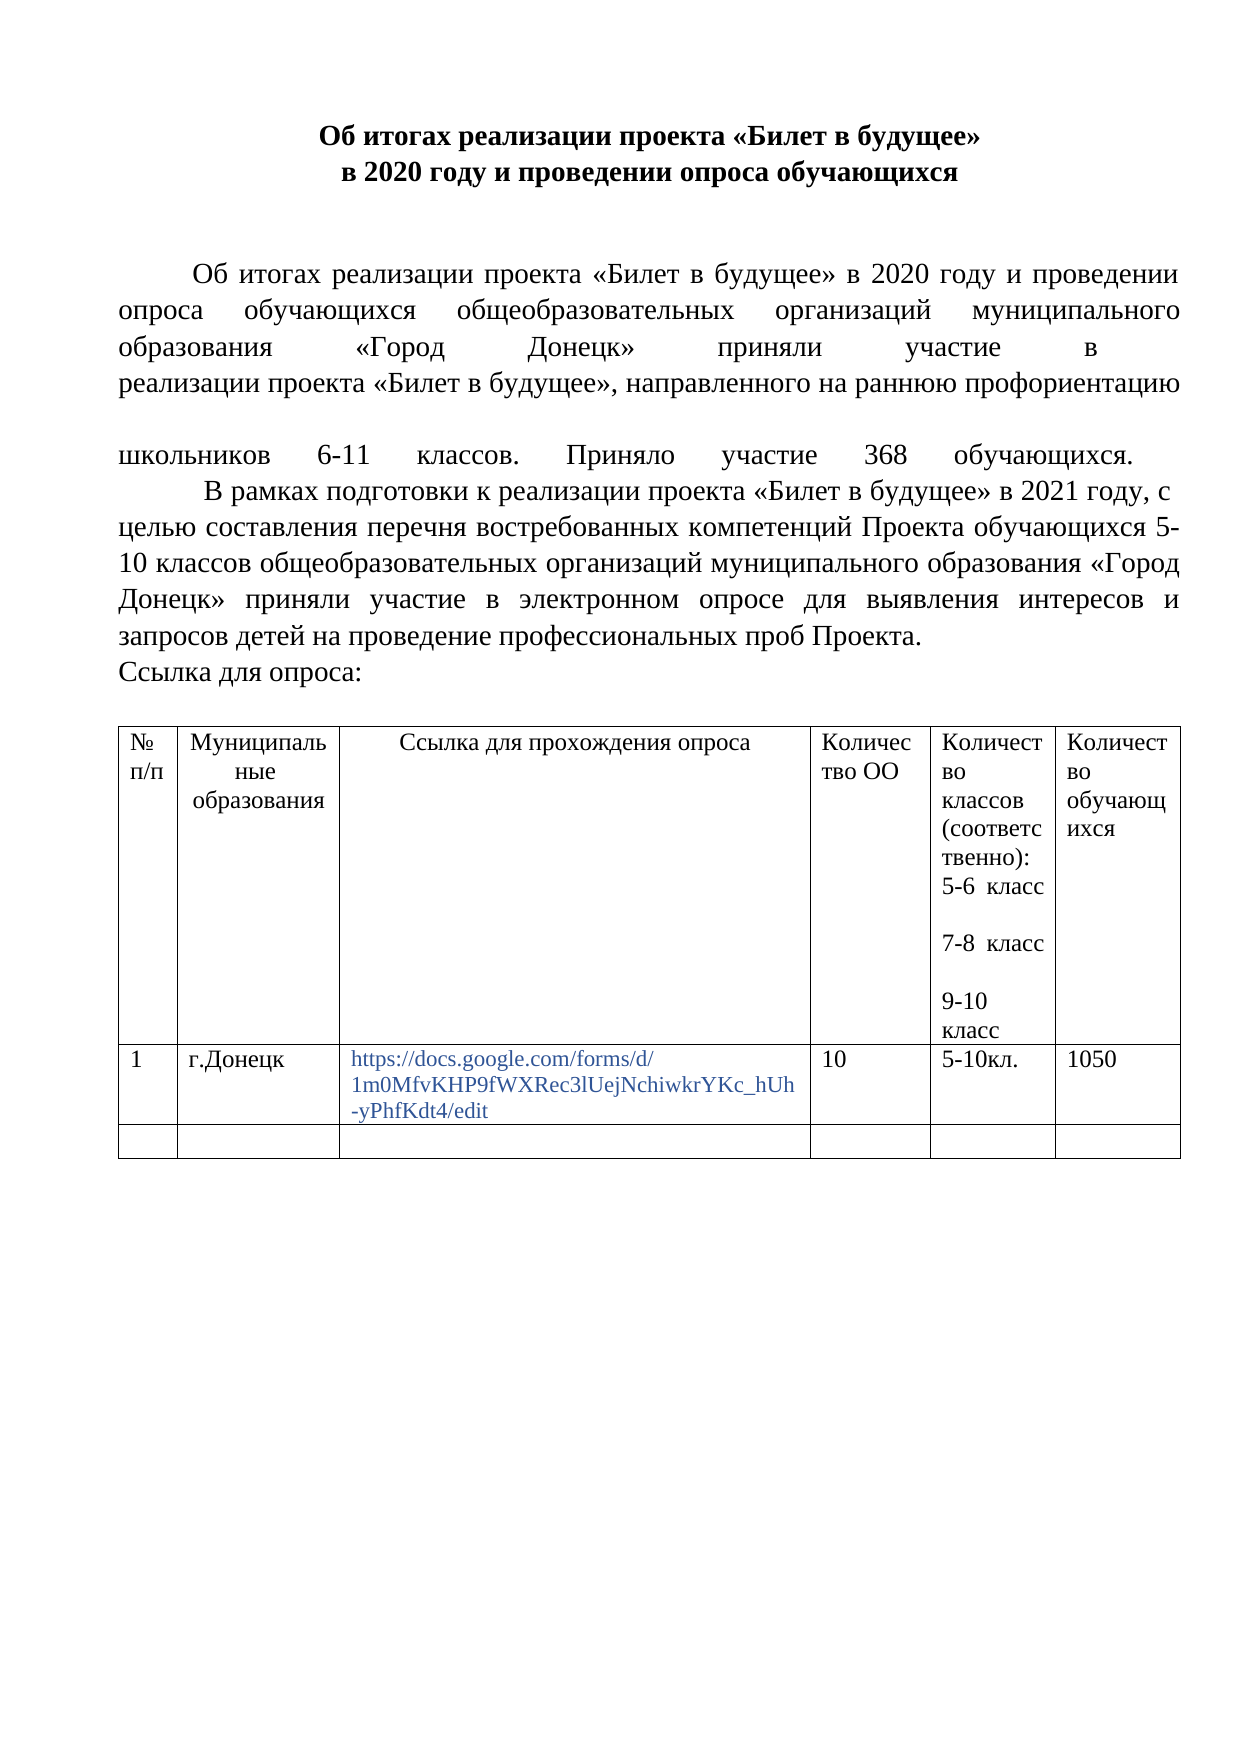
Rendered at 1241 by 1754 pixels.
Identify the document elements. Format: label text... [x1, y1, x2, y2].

table_header Количество ОО [811, 727, 930, 1043]
table_cell 1 [119, 1045, 177, 1124]
table_cell [178, 1125, 339, 1158]
text Ссылка для опроса: [118, 654, 1181, 687]
table_cell 5-10кл. [931, 1045, 1055, 1124]
table_cell г.Донецк [178, 1045, 339, 1124]
table_cell https://docs.google.com/forms/d/1m0MfvKHP9fWXRec3lUejNchiwkrYKc_hUh-yPhfKdt4/edit [340, 1045, 810, 1124]
table_cell 1050 [1056, 1045, 1180, 1124]
table_header Ссылка для прохождения опроса [340, 727, 810, 1043]
text Об итогах реализации проекта «Билет в будущее» [118, 118, 1181, 152]
table_cell 10 [811, 1045, 930, 1124]
text в 2020 году и проведении опроса обучающихся [118, 154, 1181, 218]
table_cell [811, 1125, 930, 1158]
table_header Количество классов (соответс твенно): 5-6 класс 7-8 класс 9-10 класс [931, 727, 1055, 1043]
table_cell [340, 1125, 810, 1158]
table_cell [931, 1125, 1055, 1158]
table_header № п/п [119, 727, 177, 1043]
table_cell [119, 1125, 177, 1158]
table_header Количество обучающихся [1056, 727, 1180, 1043]
table_cell [1056, 1125, 1180, 1158]
table_header Муниципальные образования [178, 727, 339, 1043]
text Об итогах реализации проекта «Билет в будущее» в 2020 году и проведении опроса обучающихся общеобразовательных организаций муниципального образования «Город Донецк» приняли участие в реализации проекта «Билет в будущее», направленного на раннюю профориентацию школьников 6-11 классов. Приняло участие 368 обучающихся. В рамках подготовки к реализации проекта «Билет в будущее» в 2021 году, с целью составления перечня востребованных компетенций Проекта обучающихся 5- 10 классов общеобразовательных организаций муниципального образования «Город Донецк» приняли участие в электронном опросе для выявления интересов и запросов детей на проведение профессиональных проб Проекта. [118, 256, 1181, 651]
